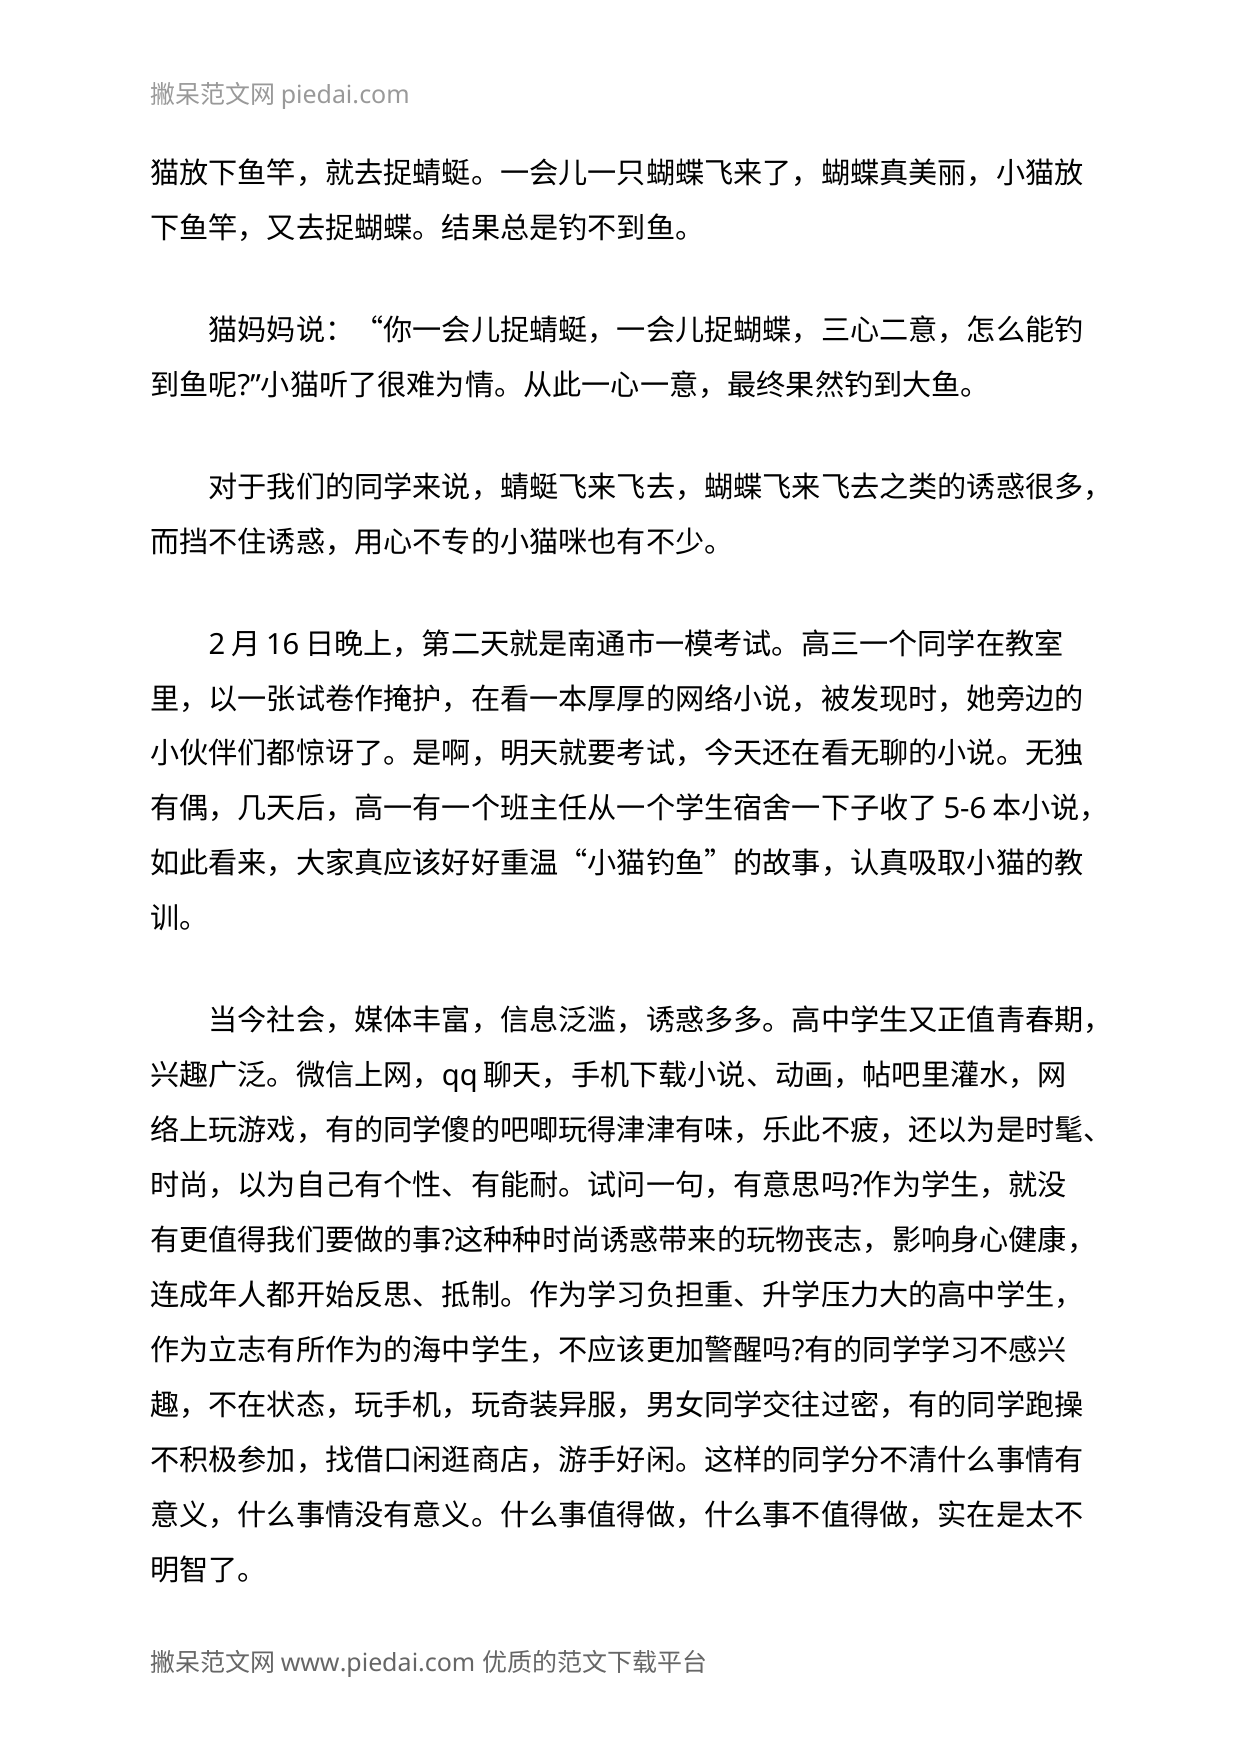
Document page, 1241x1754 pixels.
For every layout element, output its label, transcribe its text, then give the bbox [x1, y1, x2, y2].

text 当今社会，媒体丰富，信息泛滥，诱惑多多。高中学生又正值青春期，兴趣广泛。微信上网，qq聊天，手机下载小说、动画，帖吧里灌水，网络上玩游戏，有的同学傻的吧唧玩得津津有味，乐此不疲，还以为是时髦、时尚，以为自己有个性、有能耐。试问一句，有意思吗?作为学生，就没有更值得我们要做的事?这种种时尚诱惑带来的玩物丧志，影响身心健康，连成年人都开始反思、抵制。作为学习负担重、升学压力大的高中学生，作为立志有所作为的海中学生，不应该更加警醒吗?有的同学学习不感兴趣，不在状态，玩手机，玩奇装异服，男女同学交往过密，有的同学跑操不积极参加，找借口闲逛商店，游手好闲。这样的同学分不清什么事情有意义，什么事情没有意义。什么事值得做，什么事不值得做，实在是太不明智了。 [150, 997, 1090, 1588]
text 猫妈妈说：“你一会儿捉蜻蜓，一会儿捉蝴蝶，三心二意，怎么能钓到鱼呢?”小猫听了很难为情。从此一心一意，最终果然钓到大鱼。 [150, 307, 1090, 404]
text 对于我们的同学来说，蜻蜓飞来飞去，蝴蝶飞来飞去之类的诱惑很多，而挡不住诱惑，用心不专的小猫咪也有不少。 [150, 463, 1090, 561]
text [150, 150, 1090, 247]
text 2月16日晚上，第二天就是南通市一模考试。高三一个同学在教室里，以一张试卷作掩护，在看一本厚厚的网络小说，被发现时，她旁边的小伙伴们都惊讶了。是啊，明天就要考试，今天还在看无聊的小说。无独有偶，几天后，高一有一个班主任从一个学生宿舍一下子收了5-6本小说，如此看来，大家真应该好好重温“小猫钓鱼”的故事，认真吸取小猫的教训。 [150, 620, 1090, 937]
